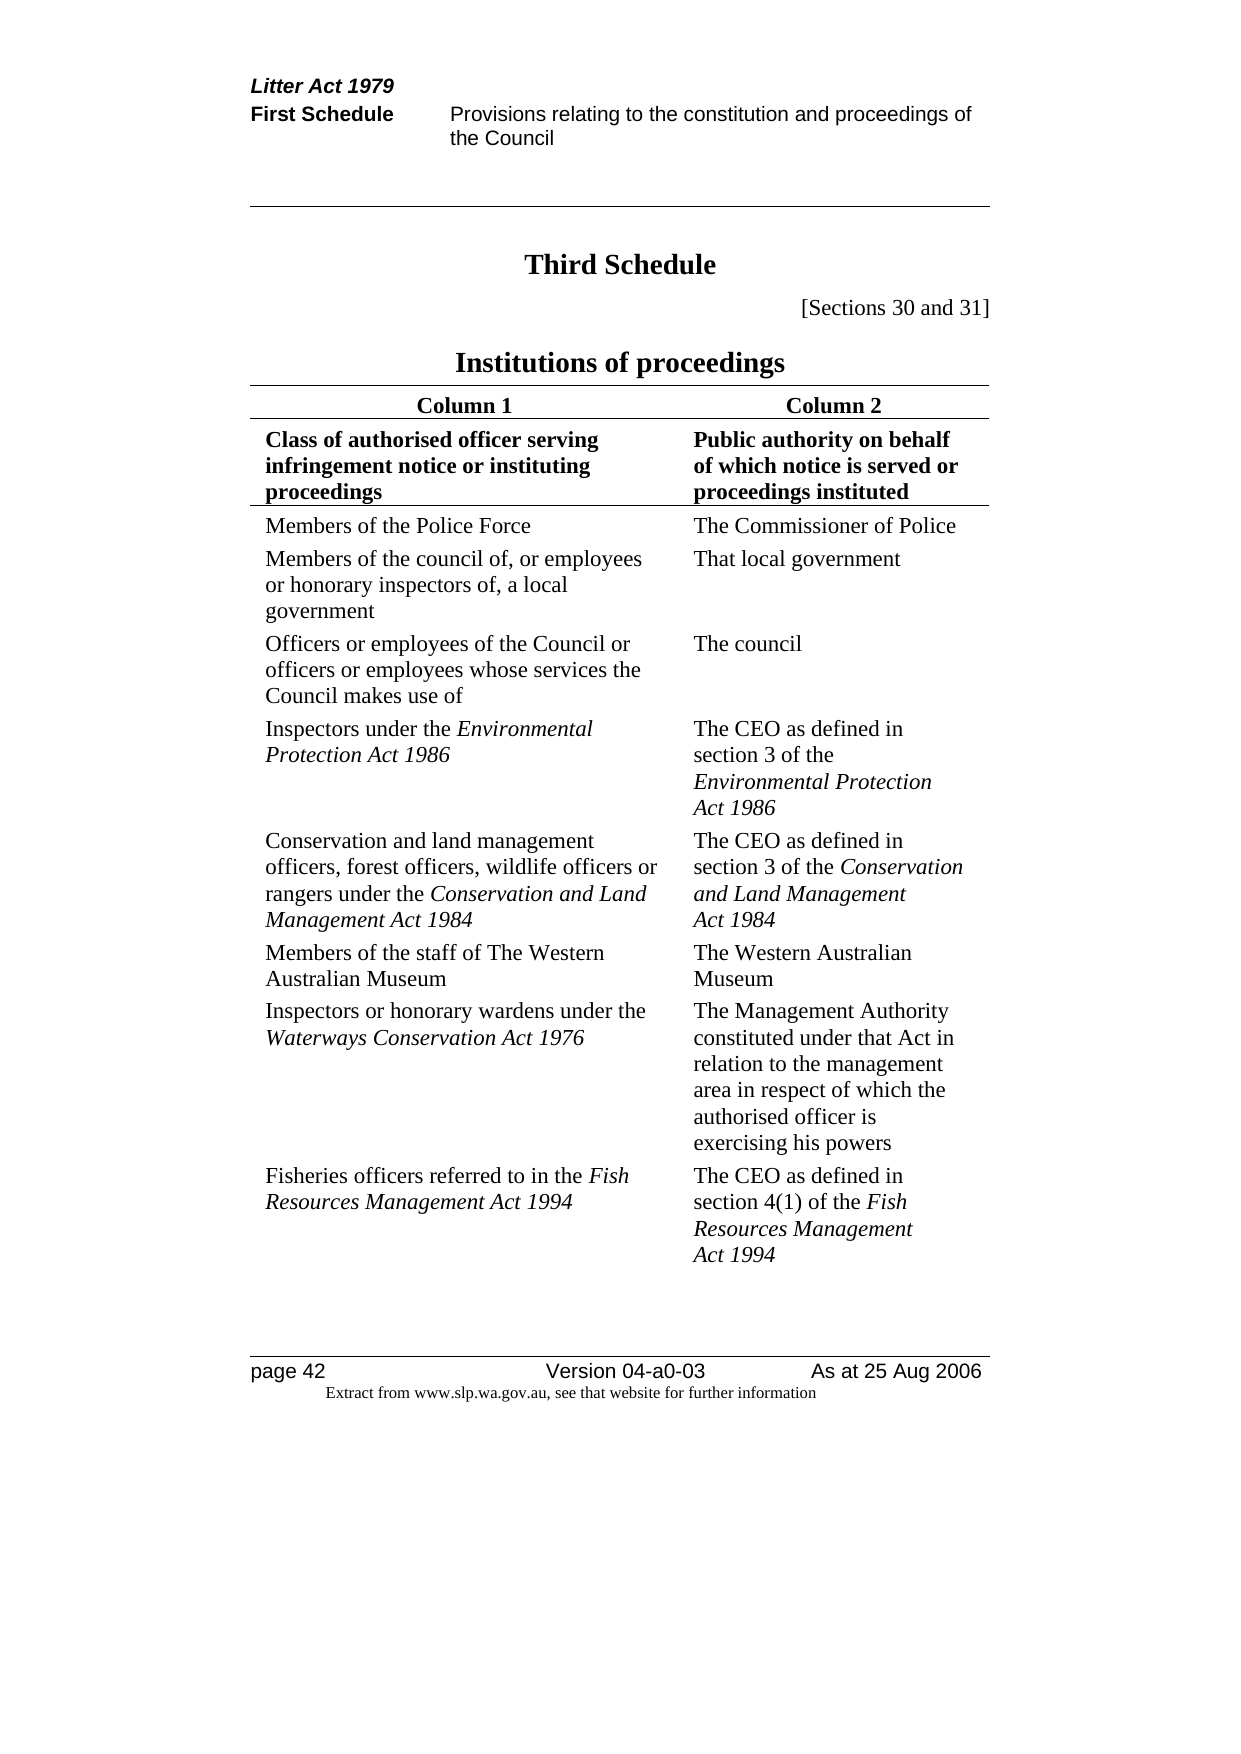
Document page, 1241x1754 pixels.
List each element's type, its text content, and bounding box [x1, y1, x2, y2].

table_cell That local government [679, 538, 989, 624]
table_cell Officers or employees of the Council or officers or employees whose services the Council makes use of [250, 624, 679, 709]
table_cell The CEO as defined in section 3 of the Conservation and Land Management Act 1984 [679, 821, 989, 932]
table_cell The Western Australian Museum [679, 932, 989, 991]
subtitle Third Schedule [250, 247, 990, 281]
table_header Column 2 [679, 386, 989, 418]
table_cell Public authority on behalf of which notice is served or proceedings instituted [679, 419, 989, 505]
table_cell The council [679, 624, 989, 709]
table_cell Members of the staff of The Western Australian Museum [250, 932, 679, 991]
table_cell Fisheries officers referred to in the Fish Resources Management Act 1994 [250, 1156, 679, 1267]
table_cell Inspectors under the Environmental Protection Act 1986 [250, 709, 679, 821]
text [Sections 30 and 31] [250, 293, 990, 320]
table_header Column 1 [250, 386, 679, 418]
table_cell Inspectors or honorary wardens under the Waterways Conservation Act 1976 [250, 991, 679, 1156]
table_cell Members of the Police Force [250, 506, 679, 538]
table_cell Members of the council of, or employees or honorary inspectors of, a local government [250, 538, 679, 624]
table_cell Class of authorised officer serving infringement notice or instituting proceedings [250, 419, 679, 505]
table_cell The Management Authority constituted under that Act in relation to the management area in respect of which the authorised officer is exercising his powers [679, 991, 989, 1156]
table_cell Conservation and land management officers, forest officers, wildlife officers or rangers under the Conservation and Land Management Act 1984 [250, 821, 679, 932]
subtitle Institutions of proceedings [250, 345, 990, 378]
table_cell The CEO as defined in section 4(1) of the Fish Resources Management Act 1994 [679, 1156, 989, 1267]
table_cell The Commissioner of Police [679, 506, 989, 538]
table_cell The CEO as defined in section 3 of the Environmental Protection Act 1986 [679, 709, 989, 821]
